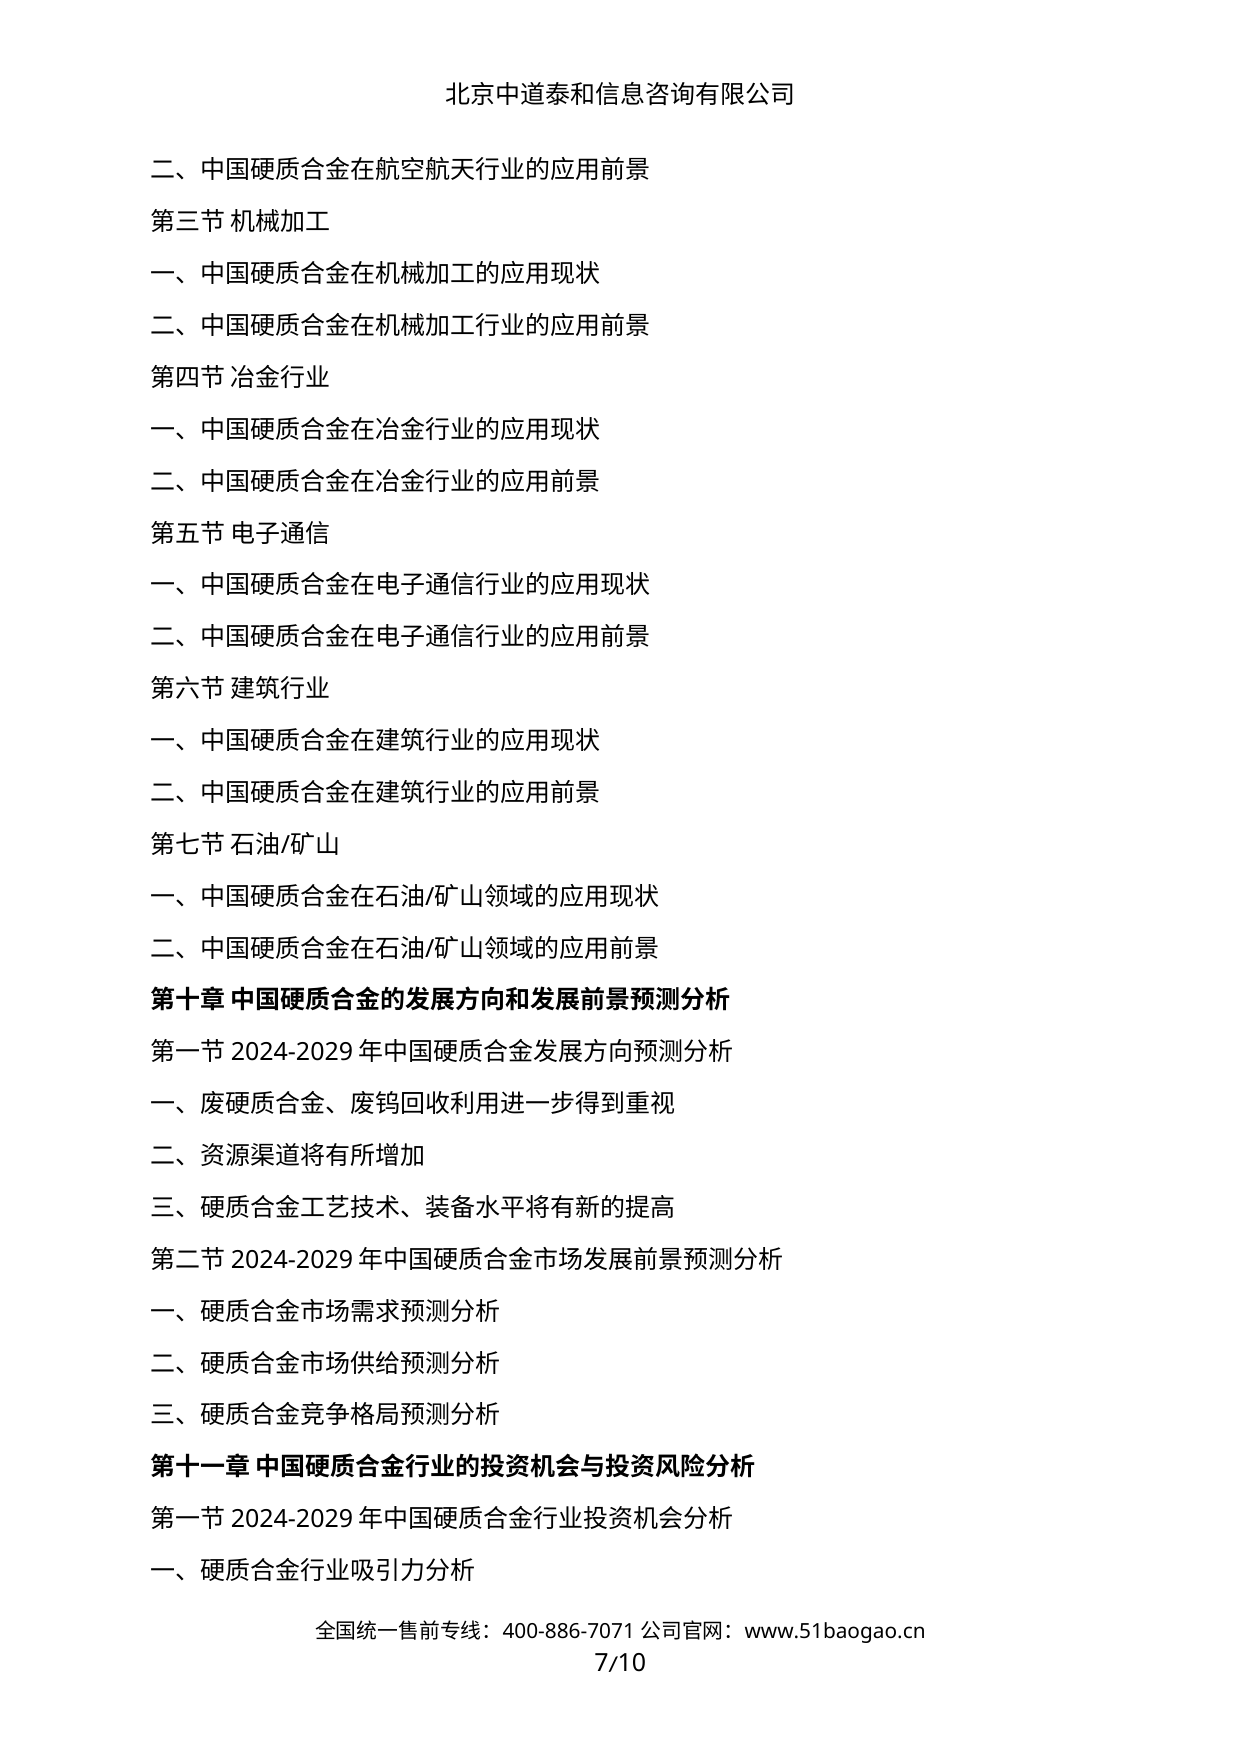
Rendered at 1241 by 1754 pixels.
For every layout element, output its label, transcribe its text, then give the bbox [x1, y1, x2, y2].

text 一、硬质合金市场需求预测分析 [150, 1291, 1090, 1327]
text 三、硬质合金竞争格局预测分析 [150, 1395, 1090, 1431]
text 一、中国硬质合金在石油/矿山领域的应用现状 [150, 876, 1090, 912]
text 第一节 2024-2029年中国硬质合金行业投资机会分析 [150, 1499, 1090, 1535]
text 二、硬质合金市场供给预测分析 [150, 1343, 1090, 1379]
text 第七节 石油/矿山 [150, 824, 1090, 861]
text 第二节 2024-2029年中国硬质合金市场发展前景预测分析 [150, 1239, 1090, 1276]
text 一、中国硬质合金在机械加工的应用现状 [150, 254, 1090, 290]
text 一、废硬质合金、废钨回收利用进一步得到重视 [150, 1084, 1090, 1120]
text 一、硬质合金行业吸引力分析 [150, 1551, 1090, 1587]
text 二、资源渠道将有所增加 [150, 1136, 1090, 1172]
text 二、中国硬质合金在机械加工行业的应用前景 [150, 306, 1090, 342]
text 一、中国硬质合金在冶金行业的应用现状 [150, 409, 1090, 446]
text 三、硬质合金工艺技术、装备水平将有新的提高 [150, 1187, 1090, 1224]
text 第六节 建筑行业 [150, 669, 1090, 705]
text 第四节 冶金行业 [150, 357, 1090, 394]
text 二、中国硬质合金在石油/矿山领域的应用前景 [150, 928, 1090, 964]
text 第十章 中国硬质合金的发展方向和发展前景预测分析 [150, 980, 1090, 1016]
text 第五节 电子通信 [150, 513, 1090, 549]
text 第三节 机械加工 [150, 202, 1090, 238]
text 第十一章 中国硬质合金行业的投资机会与投资风险分析 [150, 1447, 1090, 1483]
text 二、中国硬质合金在冶金行业的应用前景 [150, 461, 1090, 497]
text 一、中国硬质合金在电子通信行业的应用现状 [150, 565, 1090, 601]
text 一、中国硬质合金在建筑行业的应用现状 [150, 721, 1090, 757]
text 二、中国硬质合金在建筑行业的应用前景 [150, 772, 1090, 809]
text 第一节 2024-2029年中国硬质合金发展方向预测分析 [150, 1032, 1090, 1068]
text 二、中国硬质合金在电子通信行业的应用前景 [150, 617, 1090, 653]
text 二、中国硬质合金在航空航天行业的应用前景 [150, 150, 1090, 186]
